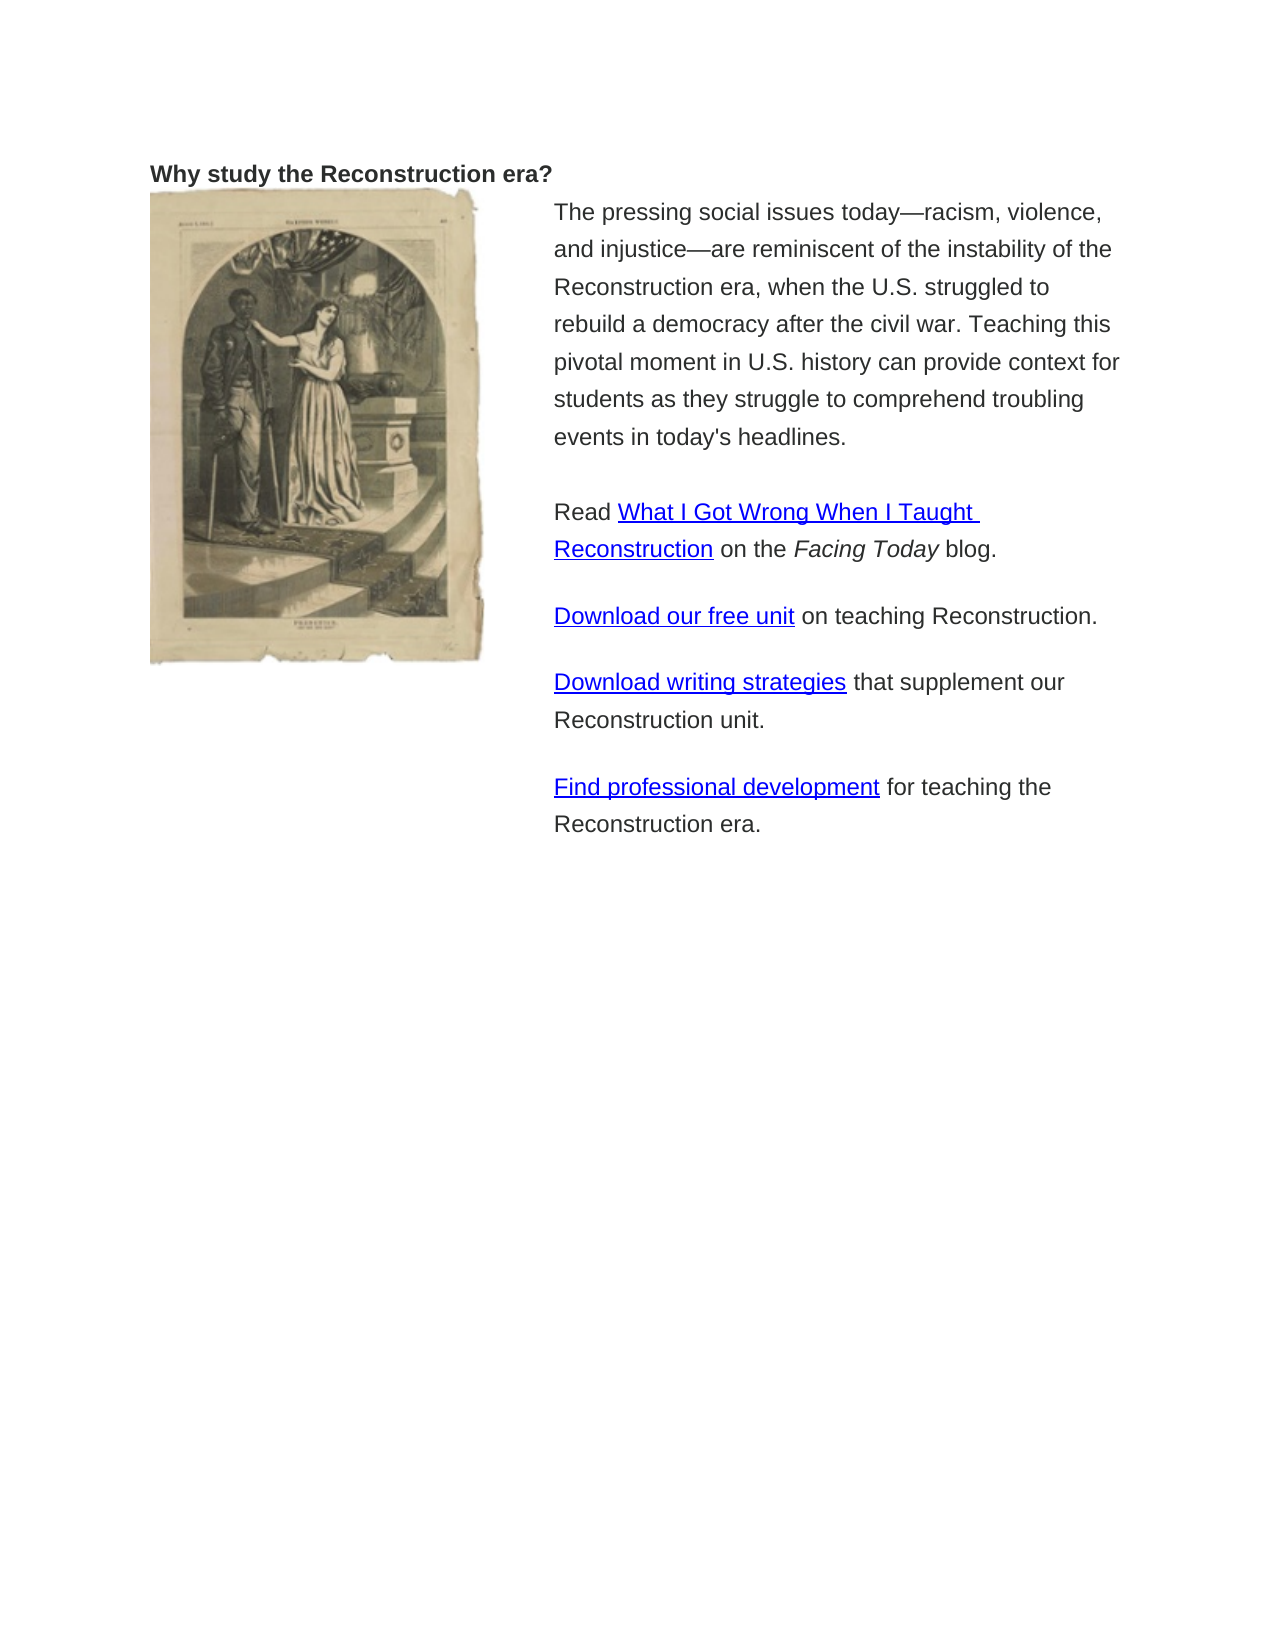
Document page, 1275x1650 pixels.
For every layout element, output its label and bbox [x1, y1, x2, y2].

picture [150, 187, 485, 666]
table_cell [150, 188, 1125, 863]
table_header [150, 150, 1125, 188]
